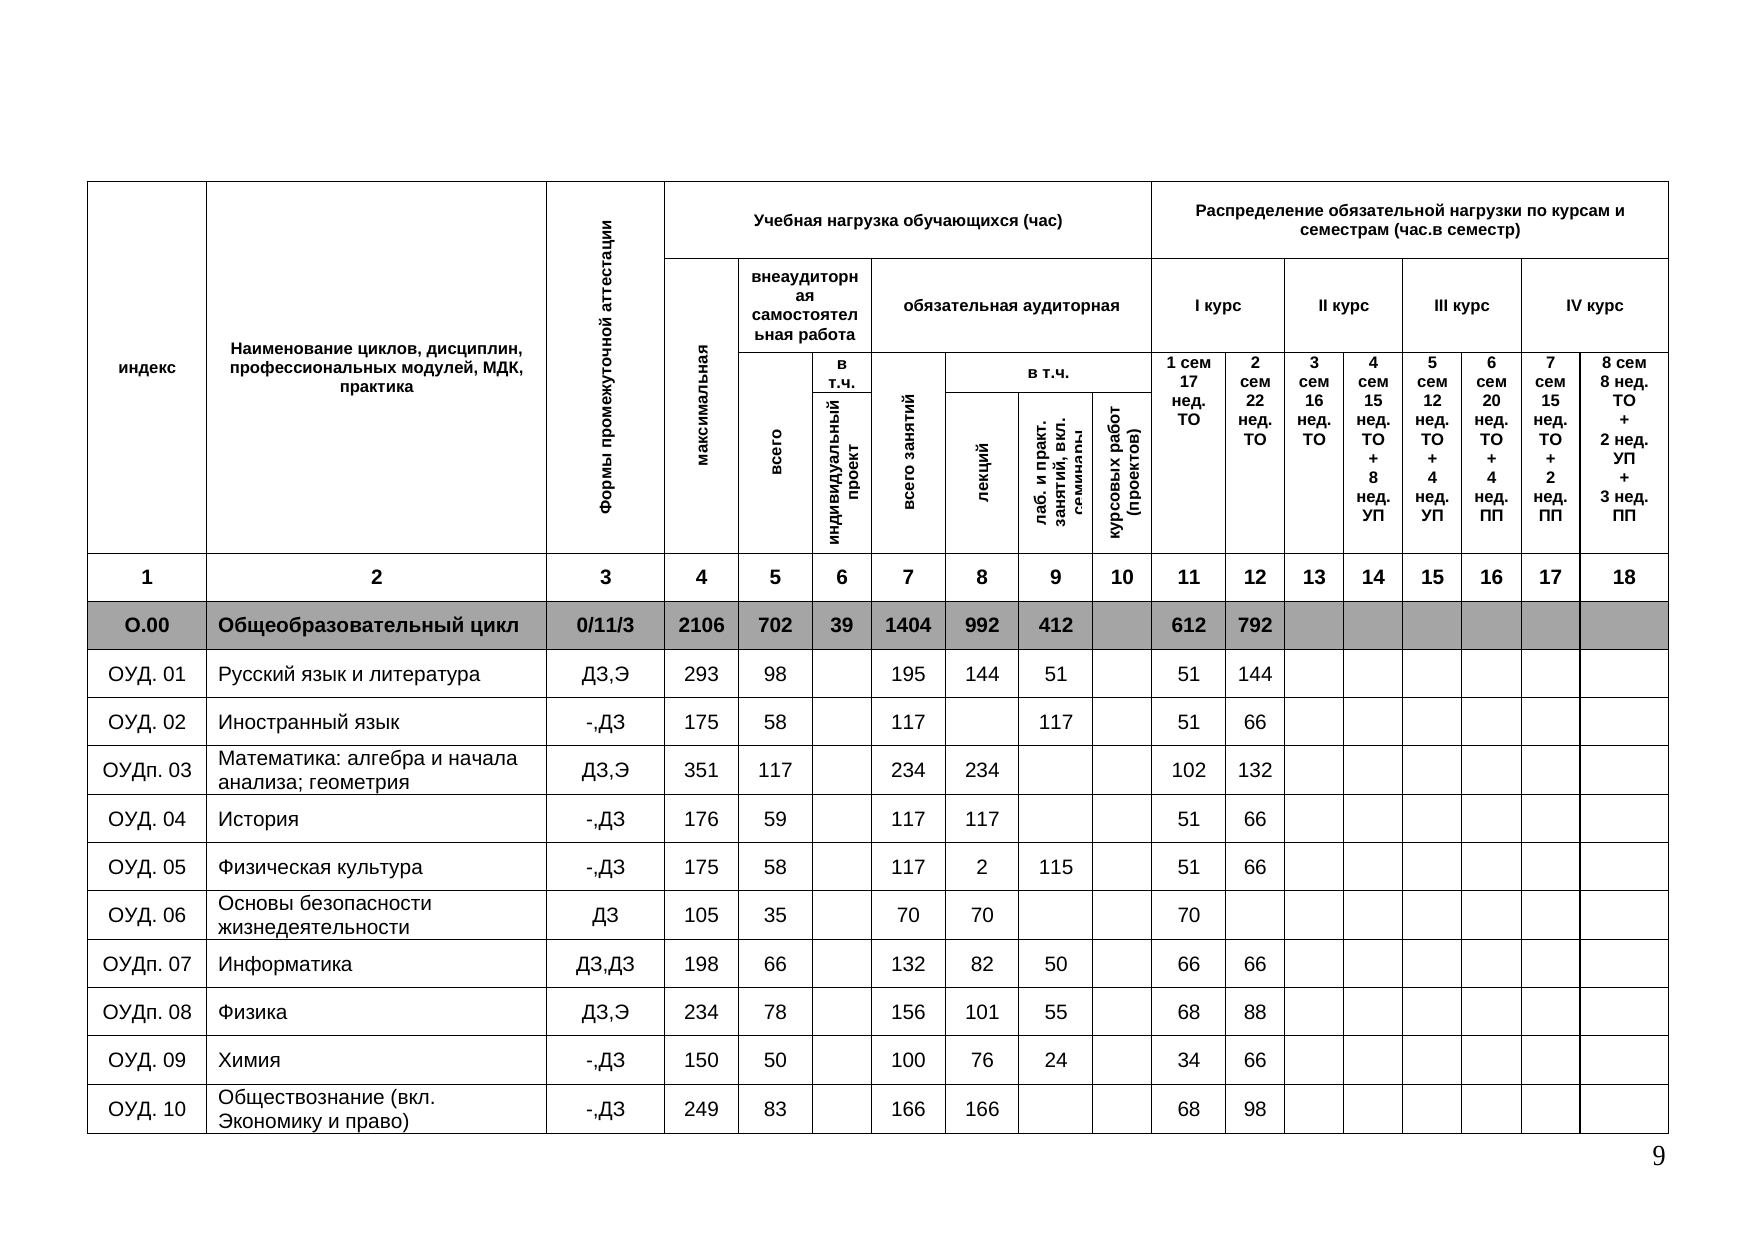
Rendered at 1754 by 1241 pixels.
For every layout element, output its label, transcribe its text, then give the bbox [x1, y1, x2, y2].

table_cell [813, 795, 871, 842]
table_cell 76 [946, 1036, 1018, 1083]
table_cell [1522, 795, 1579, 842]
table_cell 156 [872, 988, 945, 1035]
table_cell [1462, 1085, 1521, 1132]
table_cell -,ДЗ [547, 843, 664, 890]
table_cell [1344, 650, 1402, 697]
table_cell [813, 698, 871, 745]
table_cell [1581, 1085, 1668, 1132]
table_cell 66 [1226, 940, 1284, 987]
table_cell [1093, 795, 1151, 842]
table_cell История [207, 795, 546, 842]
table_cell 4 [665, 554, 738, 601]
table_cell 144 [1226, 650, 1284, 697]
table_cell [1522, 650, 1579, 697]
table_cell [1226, 891, 1284, 939]
table_cell 7 сем 15 нед. ТО + 2 нед. ПП [1522, 353, 1579, 552]
table_cell I курс [1152, 259, 1284, 352]
table_cell 24 [1019, 1036, 1092, 1083]
table_cell [1403, 988, 1461, 1035]
table_cell [1285, 988, 1343, 1035]
table_cell 12 [1226, 554, 1284, 601]
table_cell 102 [1152, 746, 1225, 794]
table_cell [1285, 940, 1343, 987]
table_cell [1344, 988, 1402, 1035]
table_cell [1285, 795, 1343, 842]
table_cell в т.ч. [946, 353, 1151, 392]
table_cell 234 [946, 746, 1018, 794]
table_cell 612 [1152, 602, 1225, 649]
table_cell 51 [1152, 843, 1225, 890]
table_cell [1462, 988, 1521, 1035]
table_cell 117 [946, 795, 1018, 842]
table_cell [1522, 988, 1579, 1035]
table_cell [1093, 988, 1151, 1035]
table_cell [1019, 1085, 1092, 1132]
table_cell Русский язык и литература [207, 650, 546, 697]
table_cell ДЗ [547, 891, 664, 939]
table_cell [1019, 795, 1092, 842]
table_cell Физическая культура [207, 843, 546, 890]
table_cell 8 сем 8 нед. ТО + 2 нед. УП + 3 нед. ПП [1581, 353, 1668, 552]
table_cell 105 [665, 891, 738, 939]
table_cell Основы безопасности жизнедеятельности [207, 891, 546, 939]
table_cell 132 [872, 940, 945, 987]
table_cell 88 [1226, 988, 1284, 1035]
table_cell 16 [1462, 554, 1521, 601]
table_cell 992 [946, 602, 1018, 649]
table_cell 82 [946, 940, 1018, 987]
table_cell 50 [1019, 940, 1092, 987]
table_cell 2 [207, 554, 546, 601]
table_cell Обществознание (вкл. Экономику и право) [207, 1085, 546, 1132]
table_cell 39 [813, 602, 871, 649]
table_cell 117 [872, 843, 945, 890]
table_cell 51 [1019, 650, 1092, 697]
table_cell [1403, 1085, 1461, 1132]
table_cell 34 [1152, 1036, 1225, 1083]
table_cell [1581, 843, 1668, 890]
table_cell 18 [1581, 554, 1668, 601]
table_cell всего [739, 353, 812, 552]
table_cell 51 [1152, 795, 1225, 842]
table_cell 2 [946, 843, 1018, 890]
table_header Распределение обязательной нагрузки по курсам и семестрам (час.в семестр) [1152, 182, 1668, 258]
table_cell 175 [665, 698, 738, 745]
table_cell обязательная аудиторная [872, 259, 1151, 352]
table_header Формы промежуточной аттестации [547, 182, 664, 552]
table_cell [1522, 698, 1579, 745]
table_cell 58 [739, 843, 812, 890]
table_cell [813, 1085, 871, 1132]
table_cell [1462, 891, 1521, 939]
table_cell ДЗ,ДЗ [547, 940, 664, 987]
table_cell [1344, 795, 1402, 842]
table_cell [1581, 650, 1668, 697]
table_cell [1581, 940, 1668, 987]
table_cell 234 [665, 988, 738, 1035]
table_cell 117 [872, 795, 945, 842]
table_cell [1093, 1085, 1151, 1132]
table_cell 1 [88, 554, 206, 601]
table_header Наименование циклов, дисциплин, профессиональных модулей, МДК, практика [207, 182, 546, 552]
table_cell 100 [872, 1036, 945, 1083]
table_cell [1285, 1036, 1343, 1083]
table_cell 14 [1344, 554, 1402, 601]
table_cell ОУД. 04 [88, 795, 206, 842]
table_cell 351 [665, 746, 738, 794]
table_header индекс [88, 182, 206, 552]
table_cell ОУД. 06 [88, 891, 206, 939]
table_cell 115 [1019, 843, 1092, 890]
table_cell 15 [1403, 554, 1461, 601]
table_cell [1462, 746, 1521, 794]
table_cell [1462, 650, 1521, 697]
table_cell 234 [872, 746, 945, 794]
table_cell ОУД. 05 [88, 843, 206, 890]
table_cell 166 [946, 1085, 1018, 1132]
table_cell ОУД. 10 [88, 1085, 206, 1132]
table_cell [1285, 602, 1343, 649]
table_cell 66 [1226, 795, 1284, 842]
table_cell Математика: алгебра и начала анализа; геометрия [207, 746, 546, 794]
table_cell [1522, 843, 1579, 890]
table_cell 249 [665, 1085, 738, 1132]
table_cell ОУД. 01 [88, 650, 206, 697]
table_cell 55 [1019, 988, 1092, 1035]
table_cell максимальная [665, 259, 738, 552]
table_cell 6 сем 20 нед. ТО + 4 нед. ПП [1462, 353, 1521, 552]
table_cell 70 [1152, 891, 1225, 939]
table_cell 66 [1226, 843, 1284, 890]
table_cell 13 [1285, 554, 1343, 601]
table_cell [1019, 891, 1092, 939]
table_cell ДЗ,Э [547, 746, 664, 794]
table_cell 35 [739, 891, 812, 939]
table_cell 1404 [872, 602, 945, 649]
table_cell 198 [665, 940, 738, 987]
table_cell Химия [207, 1036, 546, 1083]
table_cell 98 [1226, 1085, 1284, 1132]
table_cell [1522, 1036, 1579, 1083]
table_cell [813, 746, 871, 794]
table_cell [1344, 1085, 1402, 1132]
table_cell курсовых работ (проектов) [1093, 393, 1151, 552]
table_cell Иностранный язык [207, 698, 546, 745]
table_cell [1522, 940, 1579, 987]
table_cell 70 [872, 891, 945, 939]
table_cell [1344, 940, 1402, 987]
table_cell [1462, 795, 1521, 842]
table_cell [1093, 1036, 1151, 1083]
table_cell [946, 698, 1018, 745]
table_cell [1581, 1036, 1668, 1083]
table_cell 117 [739, 746, 812, 794]
table_cell [1093, 746, 1151, 794]
table_cell ОУДп. 07 [88, 940, 206, 987]
table_cell 412 [1019, 602, 1092, 649]
table_cell [1462, 602, 1521, 649]
table_cell 4 сем 15 нед. ТО + 8 нед. УП [1344, 353, 1402, 552]
table_cell 50 [739, 1036, 812, 1083]
table_cell [1403, 746, 1461, 794]
table_cell 58 [739, 698, 812, 745]
table_cell 10 [1093, 554, 1151, 601]
table_cell 5 сем 12 нед. ТО + 4 нед. УП [1403, 353, 1461, 552]
table_cell [1285, 746, 1343, 794]
table_cell 66 [1152, 940, 1225, 987]
table_cell -,ДЗ [547, 1085, 664, 1132]
table_cell [1403, 843, 1461, 890]
table_cell [813, 1036, 871, 1083]
table_cell 9 [1019, 554, 1092, 601]
table_cell 293 [665, 650, 738, 697]
table_cell [1403, 602, 1461, 649]
table_cell [1403, 1036, 1461, 1083]
table_cell III курс [1403, 259, 1521, 352]
table_cell [813, 843, 871, 890]
table_cell [1581, 746, 1668, 794]
table_cell [1522, 1085, 1579, 1132]
table_cell [813, 891, 871, 939]
table_cell 2106 [665, 602, 738, 649]
table_cell [1522, 891, 1579, 939]
table_cell ОУД. 02 [88, 698, 206, 745]
table_cell [1403, 795, 1461, 842]
table_cell [1581, 988, 1668, 1035]
table_cell 66 [1226, 698, 1284, 745]
table_cell 66 [739, 940, 812, 987]
table_cell -,ДЗ [547, 1036, 664, 1083]
table_cell IV курс [1522, 259, 1668, 352]
table_cell Информатика [207, 940, 546, 987]
table_cell II курс [1285, 259, 1402, 352]
table_cell 1 сем 17 нед. ТО [1152, 353, 1225, 552]
table_cell 166 [872, 1085, 945, 1132]
table_cell [1462, 843, 1521, 890]
table_cell Физика [207, 988, 546, 1035]
table_cell [1093, 698, 1151, 745]
table_cell Общеобразовательный цикл [207, 602, 546, 649]
table_header Учебная нагрузка обучающихся (час) [665, 182, 1151, 258]
table_cell [1581, 891, 1668, 939]
table_cell 68 [1152, 988, 1225, 1035]
table_cell 70 [946, 891, 1018, 939]
table_cell [1403, 940, 1461, 987]
table_cell [1285, 1085, 1343, 1132]
table_cell [1093, 940, 1151, 987]
table_cell в т.ч. [813, 353, 871, 392]
table_cell [1344, 698, 1402, 745]
table_cell [1581, 602, 1668, 649]
table_cell [813, 988, 871, 1035]
table_cell 2 сем 22 нед. ТО [1226, 353, 1284, 552]
table_cell 6 [813, 554, 871, 601]
table_cell [1285, 698, 1343, 745]
table_cell 3 [547, 554, 664, 601]
table_cell 7 [872, 554, 945, 601]
table_cell [1093, 891, 1151, 939]
table_cell 702 [739, 602, 812, 649]
table_cell [1344, 1036, 1402, 1083]
table_cell [1344, 891, 1402, 939]
table_cell [813, 650, 871, 697]
table_cell [1403, 650, 1461, 697]
table_cell [1462, 698, 1521, 745]
table_cell 17 [1522, 554, 1579, 601]
table_cell [813, 940, 871, 987]
table_cell -,ДЗ [547, 795, 664, 842]
table_cell -,ДЗ [547, 698, 664, 745]
table_cell ДЗ,Э [547, 988, 664, 1035]
table_cell ОУДп. 08 [88, 988, 206, 1035]
table_cell 51 [1152, 698, 1225, 745]
table_cell ОУДп. 03 [88, 746, 206, 794]
table_cell 3 сем 16 нед. ТО [1285, 353, 1343, 552]
table_cell [1522, 746, 1579, 794]
table_cell внеаудиторная самостоятельная работа [739, 259, 871, 352]
table_cell 8 [946, 554, 1018, 601]
table_cell [1093, 843, 1151, 890]
table_cell 792 [1226, 602, 1284, 649]
table_cell 51 [1152, 650, 1225, 697]
table_cell ОУД. 09 [88, 1036, 206, 1083]
table_cell 11 [1152, 554, 1225, 601]
table_cell 68 [1152, 1085, 1225, 1132]
table_cell [1285, 891, 1343, 939]
table_cell [1581, 795, 1668, 842]
table_cell лекций [946, 393, 1018, 552]
table_cell 83 [739, 1085, 812, 1132]
table_cell [1093, 602, 1151, 649]
table_cell [1403, 698, 1461, 745]
table_cell [1522, 602, 1579, 649]
table_cell [1285, 843, 1343, 890]
table_cell индивидуальный проект [813, 393, 871, 552]
table_cell 176 [665, 795, 738, 842]
table_cell 78 [739, 988, 812, 1035]
table_cell [1344, 602, 1402, 649]
table_cell 0/11/3 [547, 602, 664, 649]
table_cell всего занятий [872, 353, 945, 552]
table_cell [1462, 940, 1521, 987]
table_cell лаб. и практ. занятий, вкл. семинары [1019, 393, 1092, 552]
table_cell 5 [739, 554, 812, 601]
table_cell 117 [1019, 698, 1092, 745]
table_cell 101 [946, 988, 1018, 1035]
table_cell [1019, 746, 1092, 794]
table_cell [1581, 698, 1668, 745]
table_cell 175 [665, 843, 738, 890]
table_cell [1093, 650, 1151, 697]
table_cell [1462, 1036, 1521, 1083]
table_cell 66 [1226, 1036, 1284, 1083]
table_cell 195 [872, 650, 945, 697]
table_cell 144 [946, 650, 1018, 697]
table_cell 98 [739, 650, 812, 697]
table_cell О.00 [88, 602, 206, 649]
table_cell [1344, 746, 1402, 794]
table_cell 117 [872, 698, 945, 745]
table_cell 132 [1226, 746, 1284, 794]
table_cell 150 [665, 1036, 738, 1083]
table_cell [1344, 843, 1402, 890]
table_cell ДЗ,Э [547, 650, 664, 697]
table_cell [1403, 891, 1461, 939]
table_cell [1285, 650, 1343, 697]
table_cell 59 [739, 795, 812, 842]
